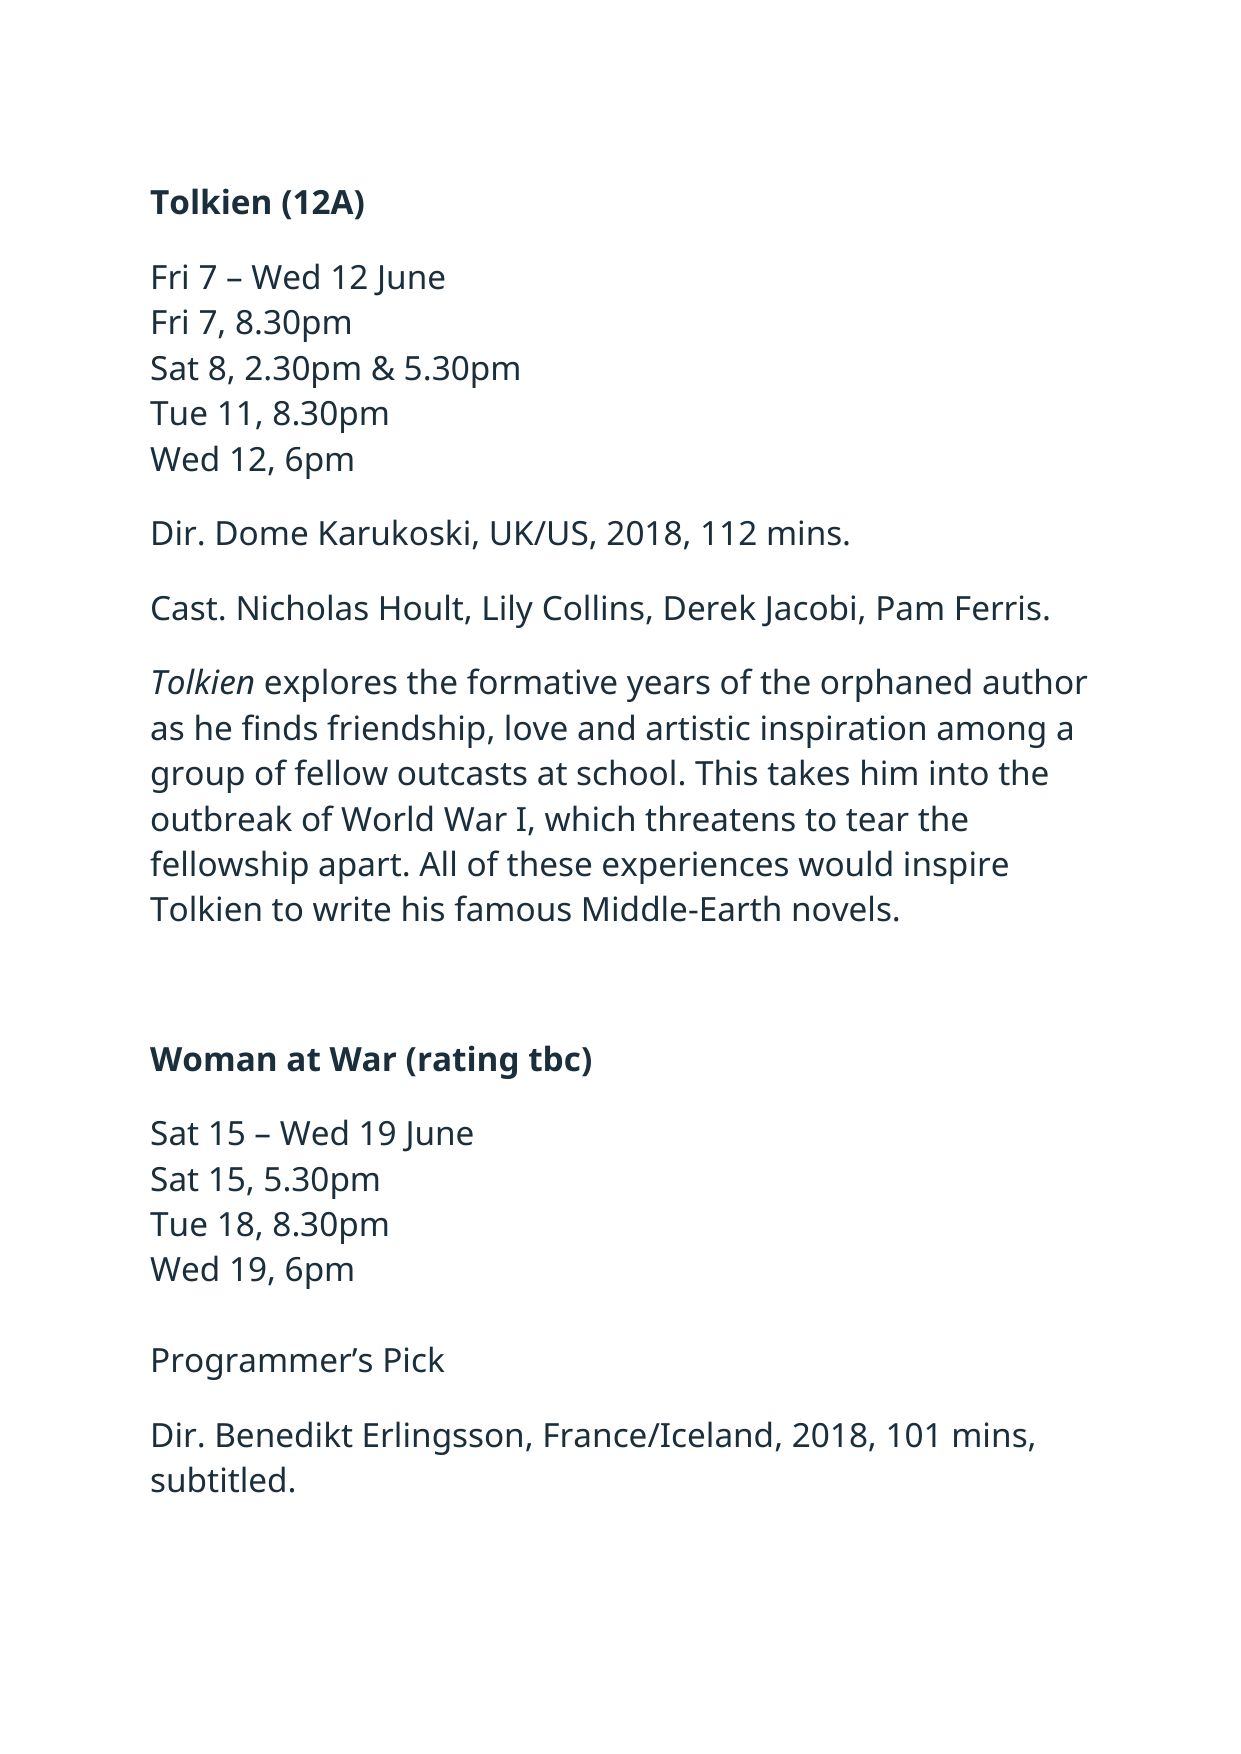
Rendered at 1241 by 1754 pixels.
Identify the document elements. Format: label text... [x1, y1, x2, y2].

text Tolkien explores the formative years of the orphaned author as he finds friendship, love and artistic inspiration among a group of fellow outcasts at school. This takes him into the outbreak of World War I, which threatens to tear the fellowship apart. All of these experiences would inspire Tolkien to write his famous Middle-Earth novels. [150, 659, 1090, 932]
text Fri 7, 8.30pm [150, 299, 1090, 344]
text Wed 12, 6pm [150, 435, 1090, 481]
text Tue 18, 8.30pm [150, 1201, 1090, 1246]
text Cast. Nicholas Hoult, Lily Collins, Derek Jacobi, Pam Ferris. [150, 584, 1090, 630]
text Dir. Dome Karukoski, UK/US, 2018, 112 mins. [150, 510, 1090, 555]
text Programmer’s Pick [150, 1337, 1090, 1382]
text Tolkien (12A) [150, 179, 1090, 224]
text Fri 7 – Wed 12 June [150, 254, 1090, 299]
text Tue 11, 8.30pm [150, 390, 1090, 435]
text Woman at War (rating tbc) [150, 1035, 1090, 1081]
text Sat 8, 2.30pm & 5.30pm [150, 344, 1090, 390]
text Sat 15 – Wed 19 June [150, 1110, 1090, 1155]
text Sat 15, 5.30pm [150, 1155, 1090, 1201]
text Dir. Benedikt Erlingsson, France/Iceland, 2018, 101 mins, subtitled. [150, 1412, 1090, 1502]
text Wed 19, 6pm [150, 1246, 1090, 1292]
